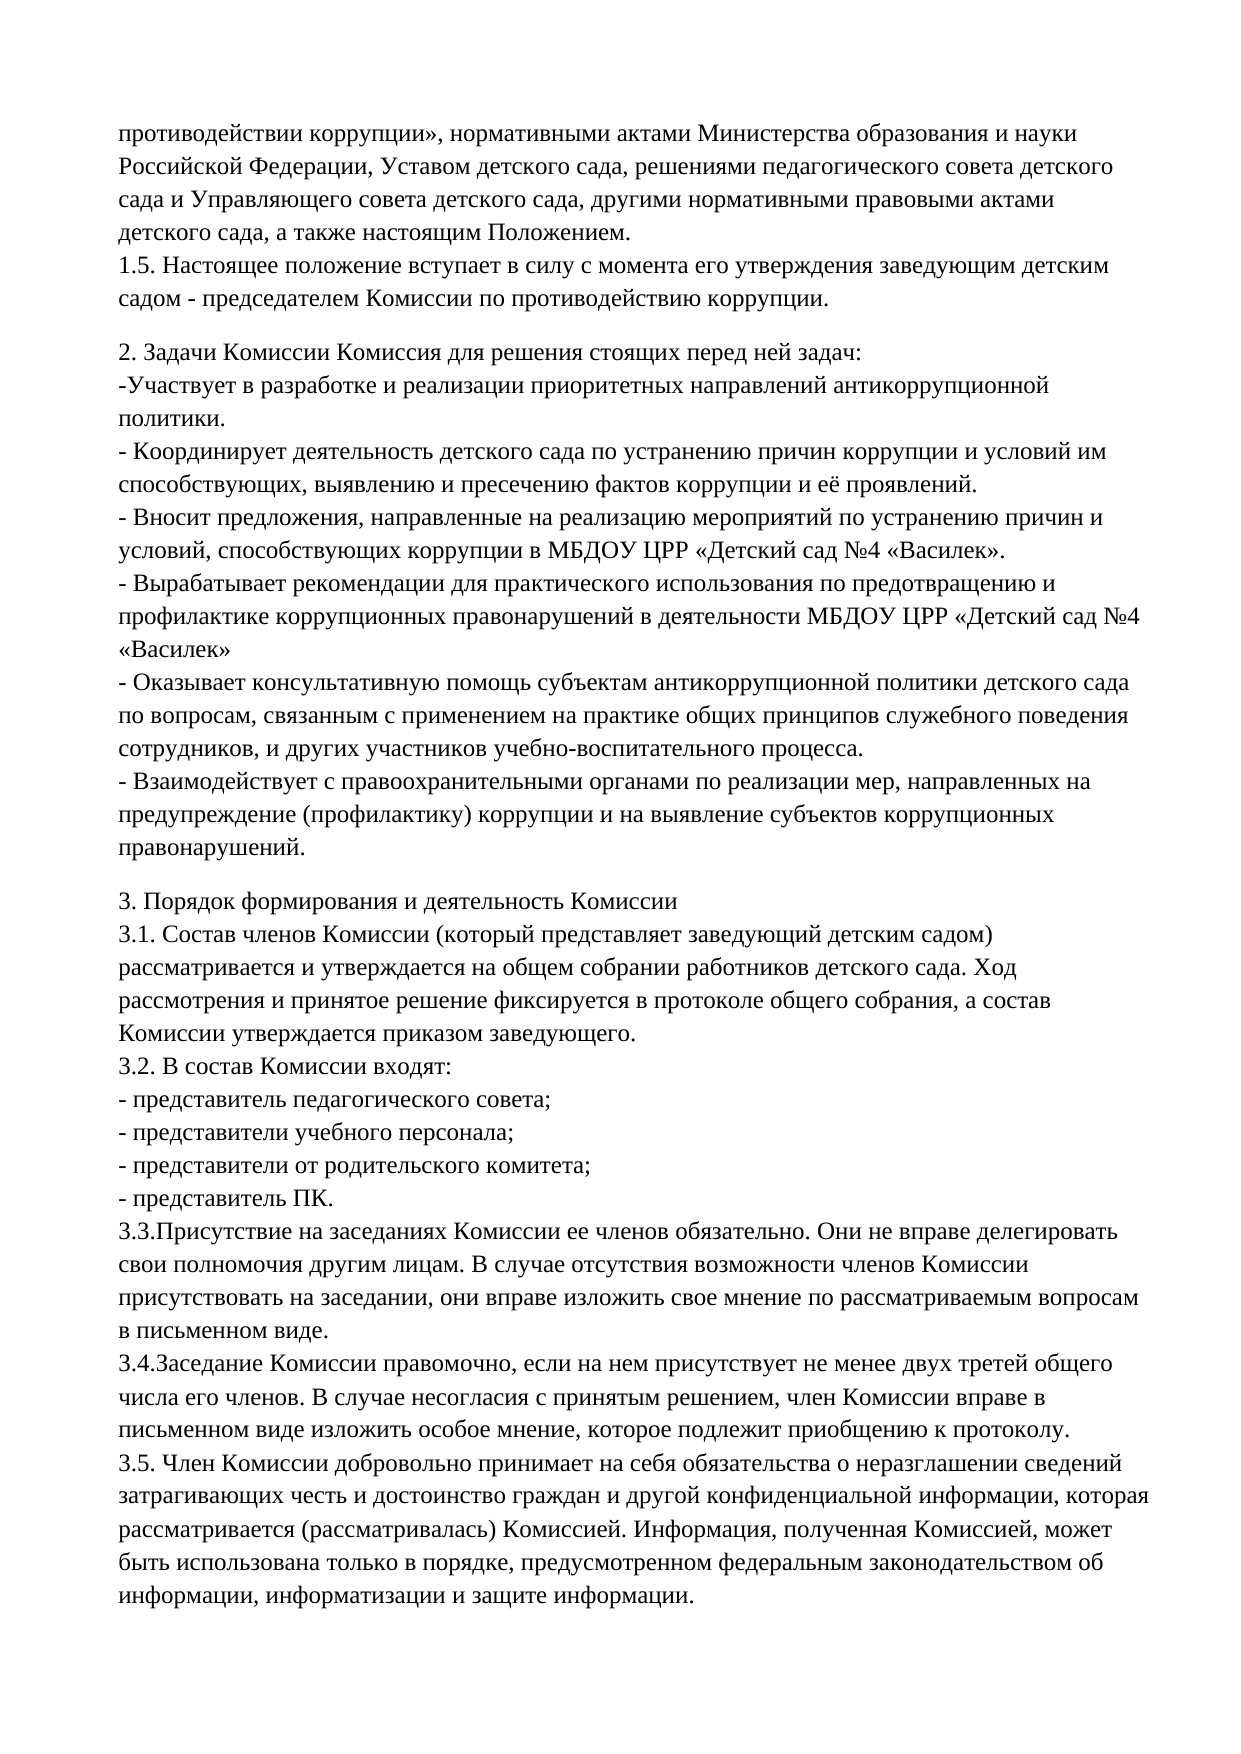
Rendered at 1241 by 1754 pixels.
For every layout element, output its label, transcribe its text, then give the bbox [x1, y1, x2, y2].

text 2. Задачи Комиссии Комиссия для решения стоящих перед ней задач: -Участвует в разработке и реализации приоритетных направлений антикоррупционной политики. - Координирует деятельность детского сада по устранению причин коррупции и условий им способствующих, выявлению и пресечению фактов коррупции и её проявлений. - Вносит предложения, направленные на реализацию мероприятий по устранению причин и условий, способствующих коррупции в МБДОУ ЦРР «Детский сад №4 «Василек». - Вырабатывает рекомендации для практического использования по предотвращению и профилактике коррупционных правонарушений в деятельности МБДОУ ЦРР «Детский сад №4 «Василек» - Оказывает консультативную помощь субъектам антикоррупционной политики детского сада по вопросам, связанным с применением на практике общих принципов служебного поведения сотрудников, и других участников учебно-воспитательного процесса. - Взаимодействует с правоохранительными органами по реализации мер, направленных на предупреждение (профилактику) коррупции и на выявление субъектов коррупционных правонарушений. [118, 337, 1152, 861]
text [118, 886, 1152, 1608]
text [118, 118, 1152, 312]
